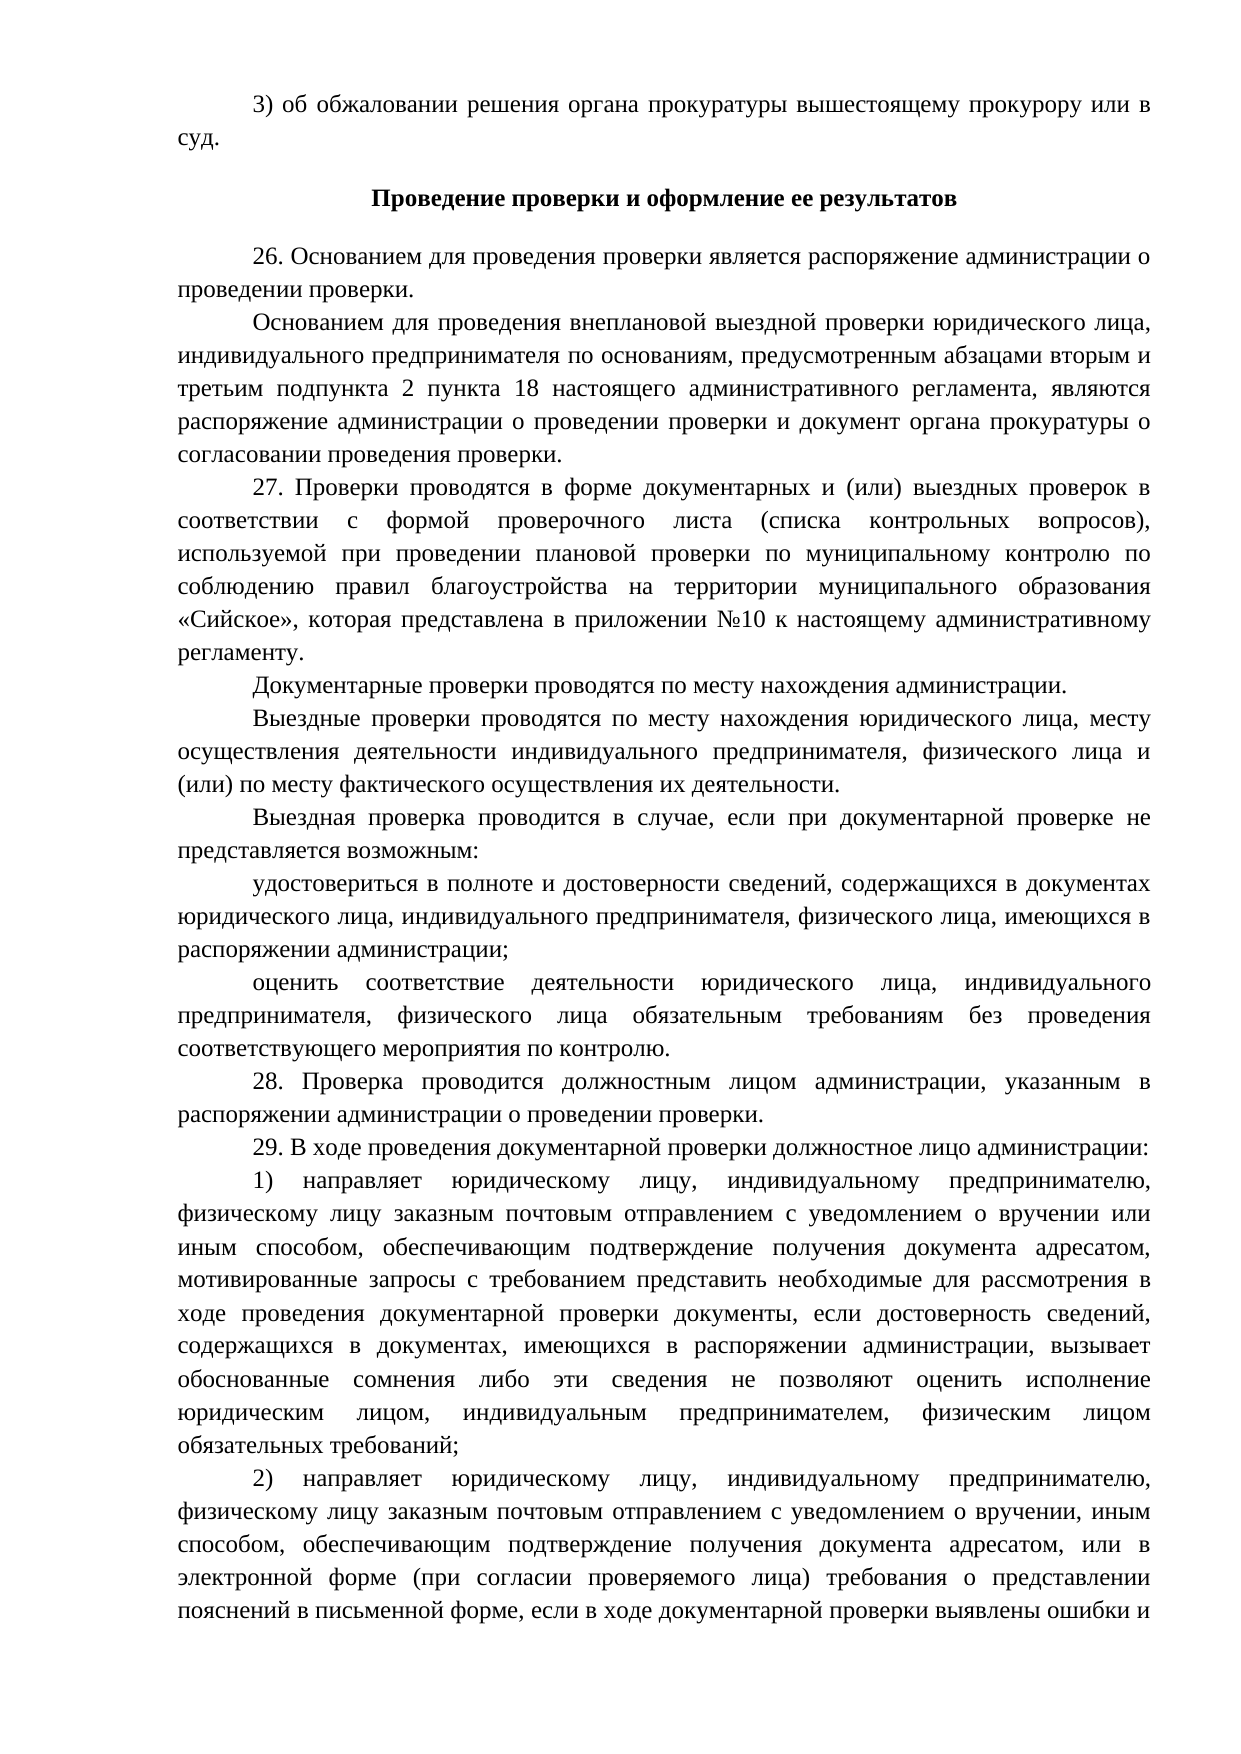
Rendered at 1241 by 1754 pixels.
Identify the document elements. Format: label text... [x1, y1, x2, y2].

text 29. В ходе проведения документарной проверки должностное лицо администрации: [177, 1132, 1152, 1161]
text Основанием для проведения внеплановой выездной проверки юридического лица, индивидуального предпринимателя по основаниям, предусмотренным абзацами вторым и третьим подпункта 2 пункта 18 настоящего административного регламента, являются распоряжение администрации о проведении проверки и документ органа прокуратуры о согласовании проведения проверки. [177, 307, 1152, 468]
text 28. Проверка проводится должностным лицом администрации, указанным в распоряжении администрации о проведении проверки. [177, 1066, 1152, 1128]
text удостовериться в полноте и достоверности сведений, содержащихся в документах юридического лица, индивидуального предпринимателя, физического лица, имеющихся в распоряжении администрации; [177, 868, 1152, 963]
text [177, 1463, 1152, 1623]
text оценить соответствие деятельности юридического лица, индивидуального предпринимателя, физического лица обязательным требованиям без проведения соответствующего мероприятия по контролю. [177, 967, 1152, 1062]
text 27. Проверки проводятся в форме документарных и (или) выездных проверок в соответствии с формой проверочного листа (списка контрольных вопросов), используемой при проведении плановой проверки по муниципальному контролю по соблюдению правил благоустройства на территории муниципального образования «Сийское», которая представлена в приложении №10 к настоящему административному регламенту. [177, 472, 1152, 666]
text 3) об обжаловании решения органа прокуратуры вышестоящему прокурору или в суд. [177, 89, 1152, 150]
text Проведение проверки и оформление ее результатов [177, 183, 1152, 212]
text 26. Основанием для проведения проверки является распоряжение администрации о проведении проверки. [177, 241, 1152, 303]
text Выездные проверки проводятся по месту нахождения юридического лица, месту осуществления деятельности индивидуального предпринимателя, физического лица и (или) по месту фактического осуществления их деятельности. [177, 703, 1152, 798]
text 1) направляет юридическому лицу, индивидуальному предпринимателю, физическому лицу заказным почтовым отправлением с уведомлением о вручении или иным способом, обеспечивающим подтверждение получения документа адресатом, мотивированные запросы с требованием представить необходимые для рассмотрения в ходе проведения документарной проверки документы, если достоверность сведений, содержащихся в документах, имеющихся в распоряжении администрации, вызывает обоснованные сомнения либо эти сведения не позволяют оценить исполнение юридическим лицом, индивидуальным предпринимателем, физическим лицом обязательных требований; [177, 1166, 1152, 1458]
text Выездная проверка проводится в случае, если при документарной проверке не представляется возможным: [177, 802, 1152, 864]
text Документарные проверки проводятся по месту нахождения администрации. [177, 670, 1152, 699]
